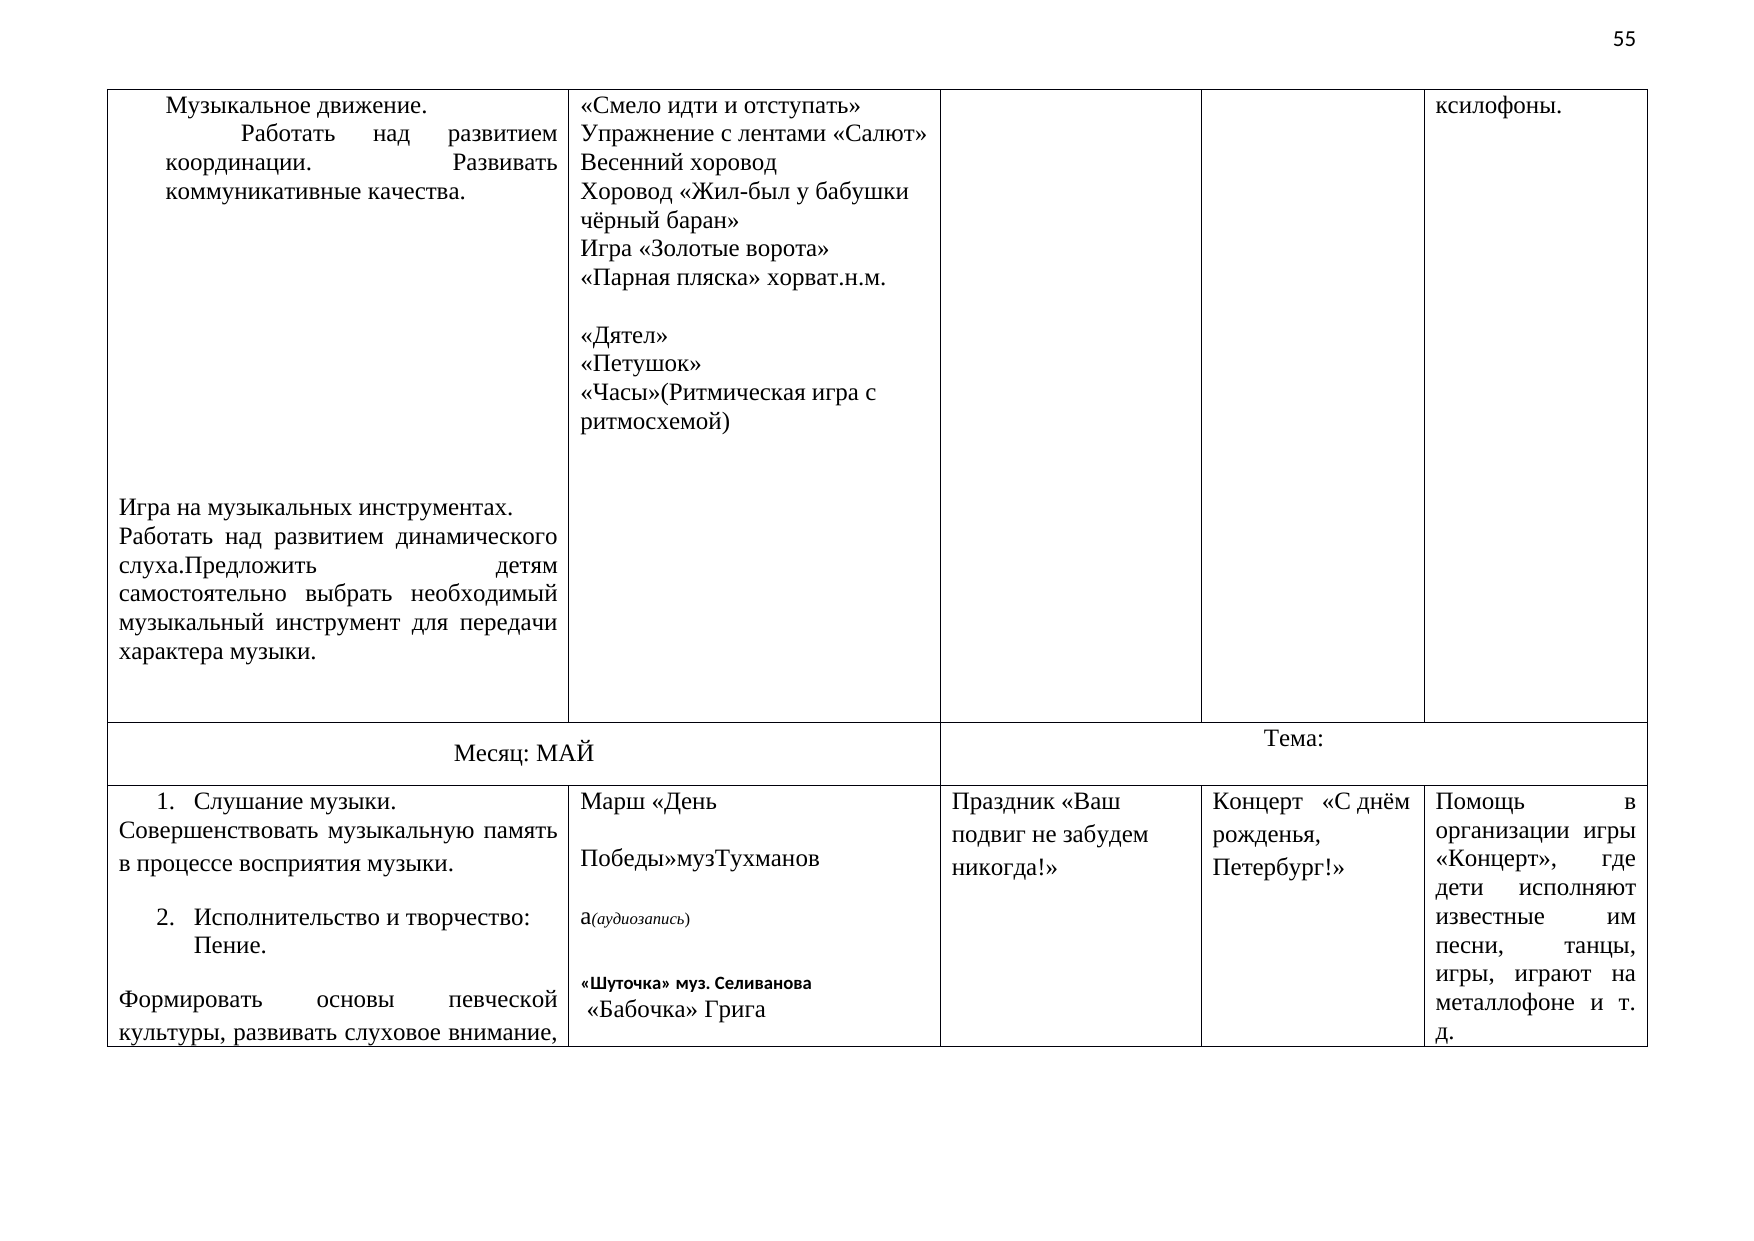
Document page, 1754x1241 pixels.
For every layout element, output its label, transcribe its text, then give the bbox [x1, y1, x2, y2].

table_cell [941, 786, 1201, 1046]
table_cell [108, 90, 568, 722]
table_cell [1425, 786, 1647, 1046]
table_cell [1425, 90, 1647, 722]
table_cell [1202, 786, 1424, 1046]
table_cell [1202, 90, 1424, 722]
table_cell Месяц: МАЙ [108, 723, 940, 785]
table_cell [569, 90, 940, 722]
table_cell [569, 786, 940, 1046]
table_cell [941, 90, 1201, 722]
table_cell Тема: [941, 723, 1647, 785]
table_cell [108, 786, 568, 1046]
